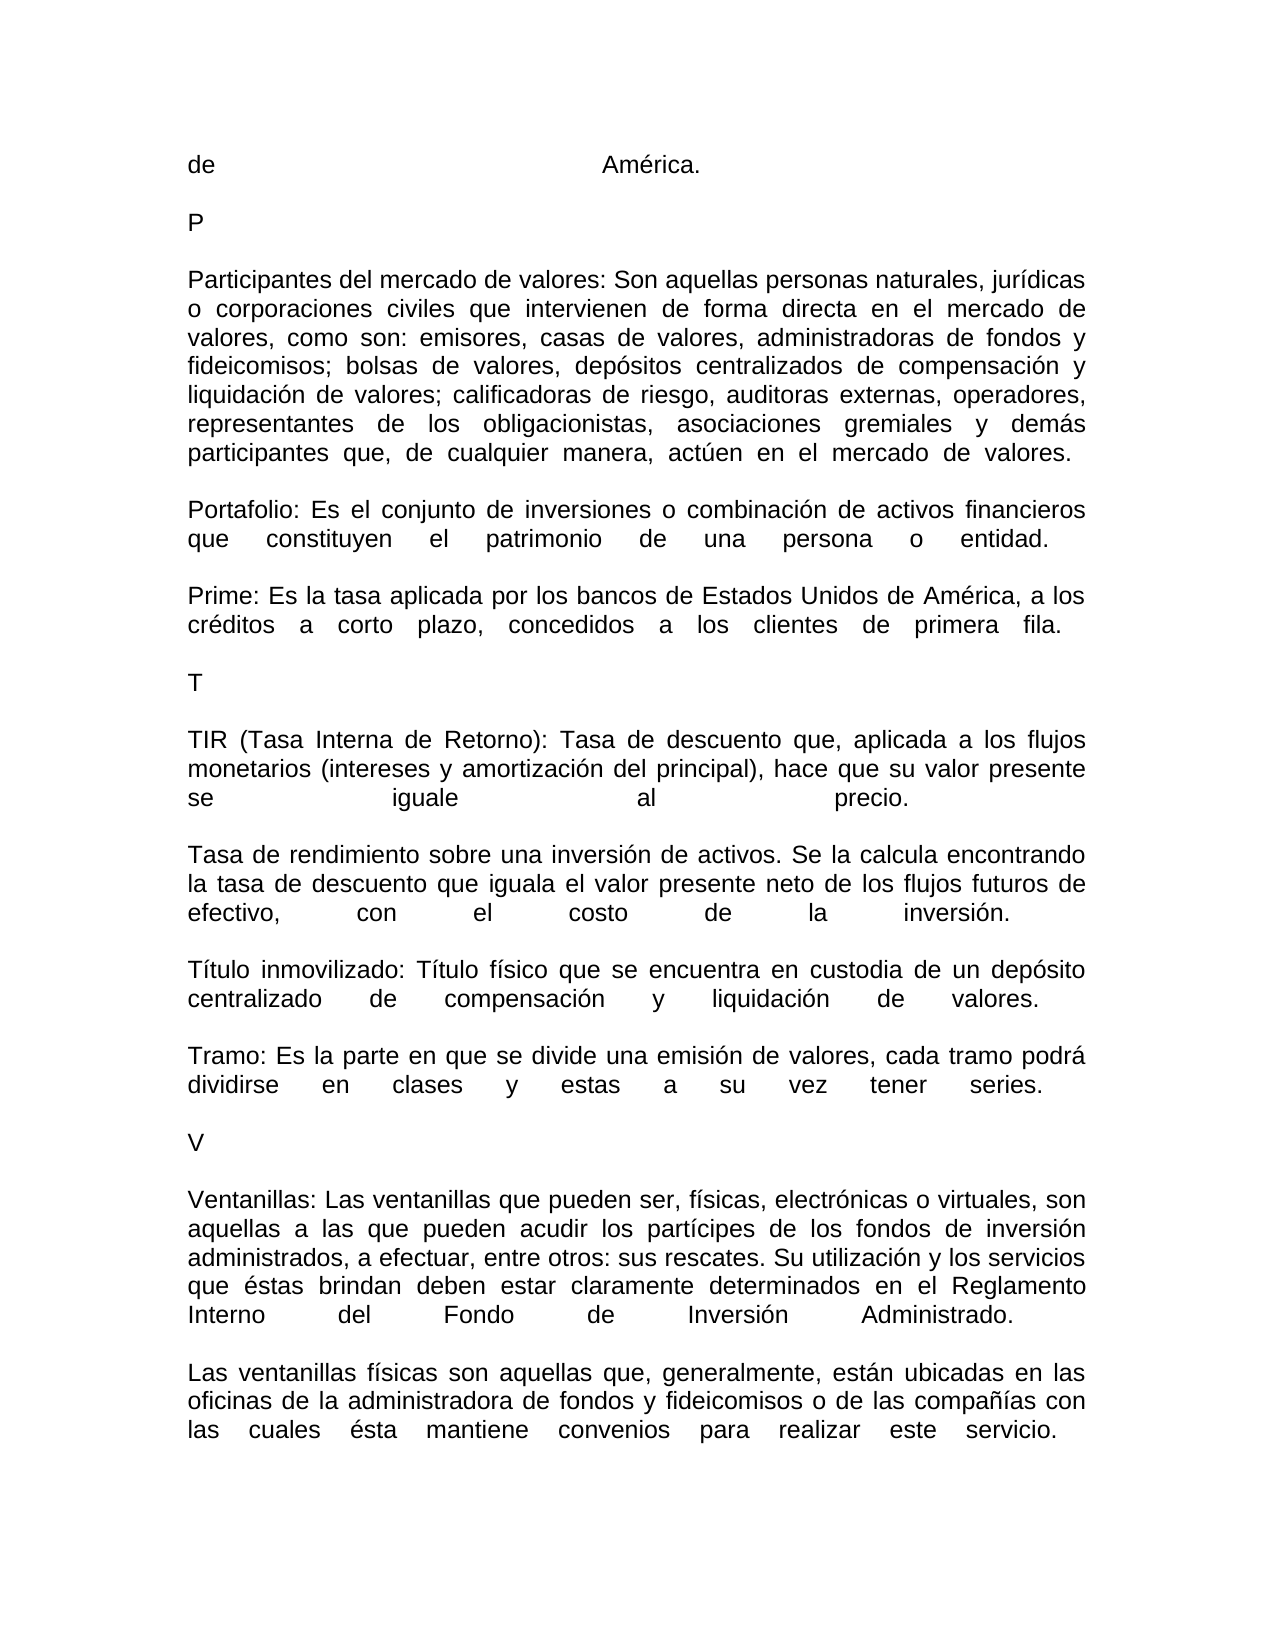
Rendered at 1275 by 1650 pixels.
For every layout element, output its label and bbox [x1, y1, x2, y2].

text [187, 150, 1087, 1472]
